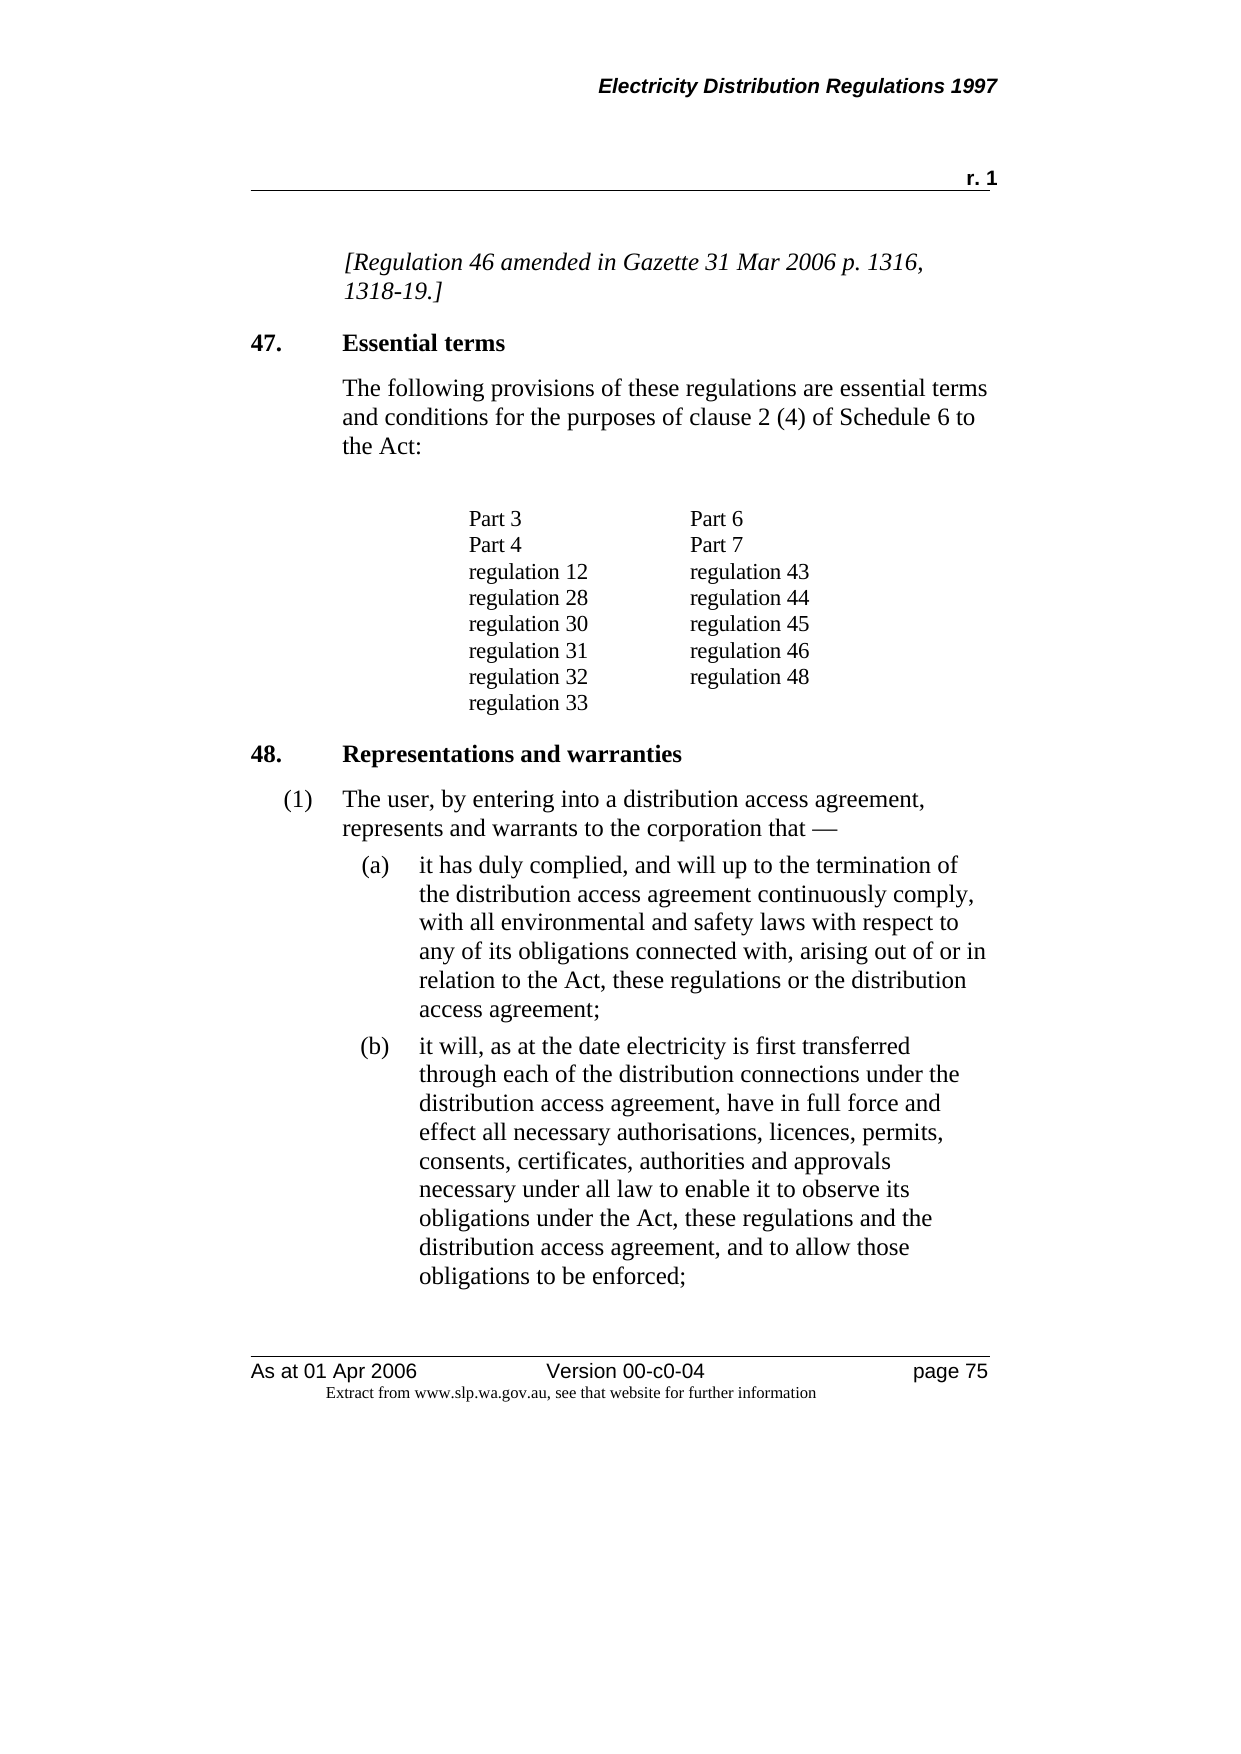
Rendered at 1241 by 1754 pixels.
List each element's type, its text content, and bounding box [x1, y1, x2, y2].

subtitle 48. Representations and warranties [251, 739, 990, 767]
text (b) it will, as at the date electricity is first transferred through each of the distribution connections under the distribution access agreement, have in full force and effect all necessary authorisations, licences, permits, consents, certificates, authorities and approvals necessary under all law to enable it to observe its obligations under the Act, these regulations and the distribution access agreement, and to allow those obligations to be enforced; [251, 1031, 990, 1289]
subtitle 47. Essential terms [251, 328, 990, 357]
table_header Part 6 Part 7 regulation 43 regulation 44 regulation 45 regulation 46 regulation 48 [679, 505, 856, 716]
table_header Part 3 Part 4 regulation 12 regulation 28 regulation 30 regulation 31 regulation 32 regulation 33 [457, 505, 679, 716]
text (a) it has duly complied, and will up to the termination of the distribution access agreement continuously comply, with all environmental and safety laws with respect to any of its obligations connected with, arising out of or in relation to the Act, these regulations or the distribution access agreement; [251, 850, 990, 1022]
text (1) The user, by entering into a distribution access agreement, represents and warrants to the corporation that — [251, 784, 990, 842]
text The following provisions of these regulations are essential terms and conditions for the purposes of clause 2 (4) of Schedule 6 to the Act: [251, 373, 990, 459]
text [Regulation 46 amended in Gazette 31 Mar 2006 p. 1316, 1318-19.] [251, 247, 990, 305]
